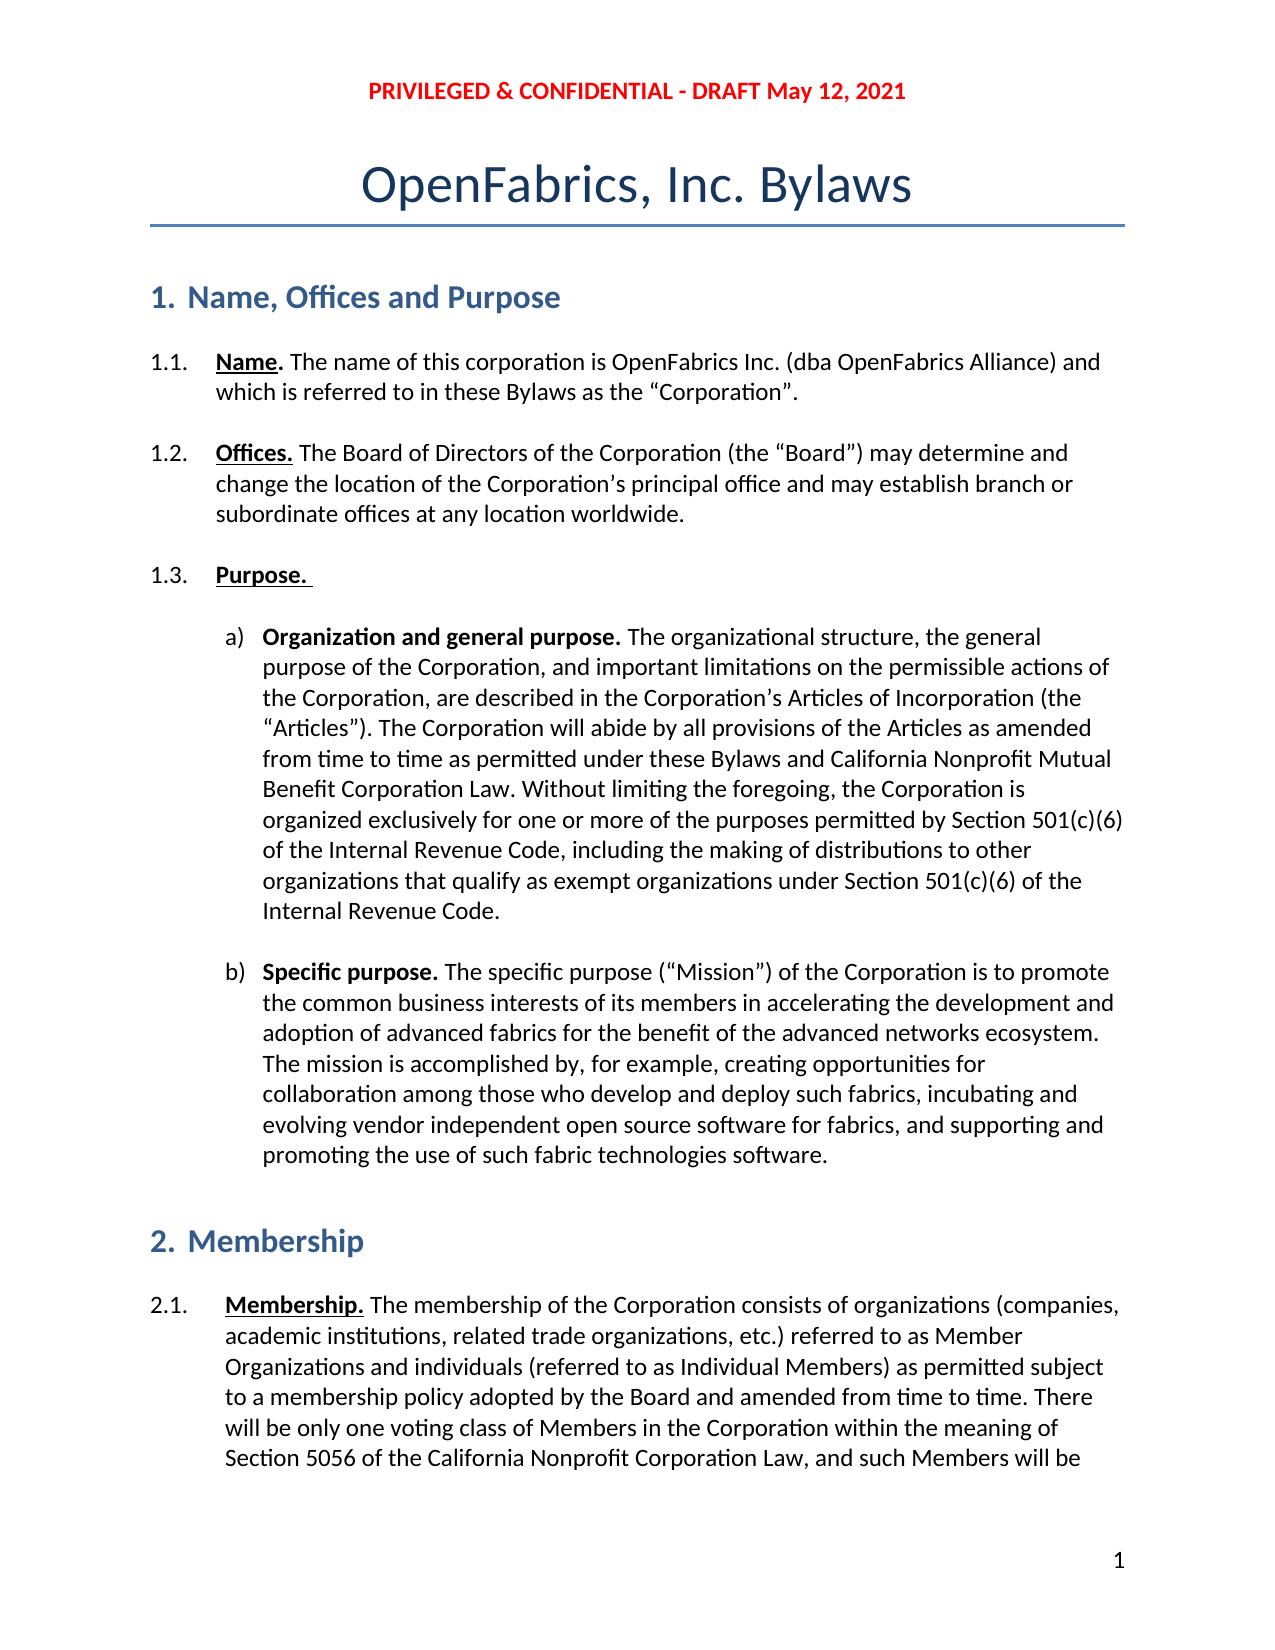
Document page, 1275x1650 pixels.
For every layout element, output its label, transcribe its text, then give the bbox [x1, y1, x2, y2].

list Purpose. [150, 560, 1125, 590]
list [150, 1289, 1125, 1473]
list Organization and general purpose. The organizational structure, the general purpose of the Corporation, and important limitations on the permissible actions of the Corporation, are described in the Corporation’s Articles of Incorporation (the “Articles”). The Corporation will abide by all provisions of the Articles as amended from time to time as permitted under these Bylaws and California Nonprofit Mutual Benefit Corporation Law. Without limiting the foregoing, the Corporation is organized exclusively for one or more of the purposes permitted by Section 501(c)(6) of the Internal Revenue Code, including the making of distributions to other organizations that qualify as exempt organizations under Section 501(c)(6) of the Internal Revenue Code. [225, 621, 1125, 926]
list Offices. The Board of Directors of the Corporation (the “Board”) may determine and change the location of the Corporation’s principal office and may establish branch or subordinate offices at any location worldwide. [150, 438, 1125, 529]
list Specific purpose. The specific purpose (“Mission”) of the Corporation is to promote the common business interests of its members in accelerating the development and adoption of advanced fabrics for the benefit of the advanced networks ecosystem. The mission is accomplished by, for example, creating opportunities for collaboration among those who develop and deploy such fabrics, incubating and evolving vendor independent open source software for fabrics, and supporting and promoting the use of such fabric technologies software. [225, 956, 1125, 1170]
subtitle Membership [150, 1220, 1125, 1261]
title OpenFabrics, Inc. Bylaws [150, 150, 1125, 224]
list Name. The name of this corporation is OpenFabrics Inc. (dba OpenFabrics Alliance) and which is referred to in these Bylaws as the “Corporation”. [150, 346, 1125, 407]
subtitle Name, Offices and Purpose [150, 277, 1125, 317]
